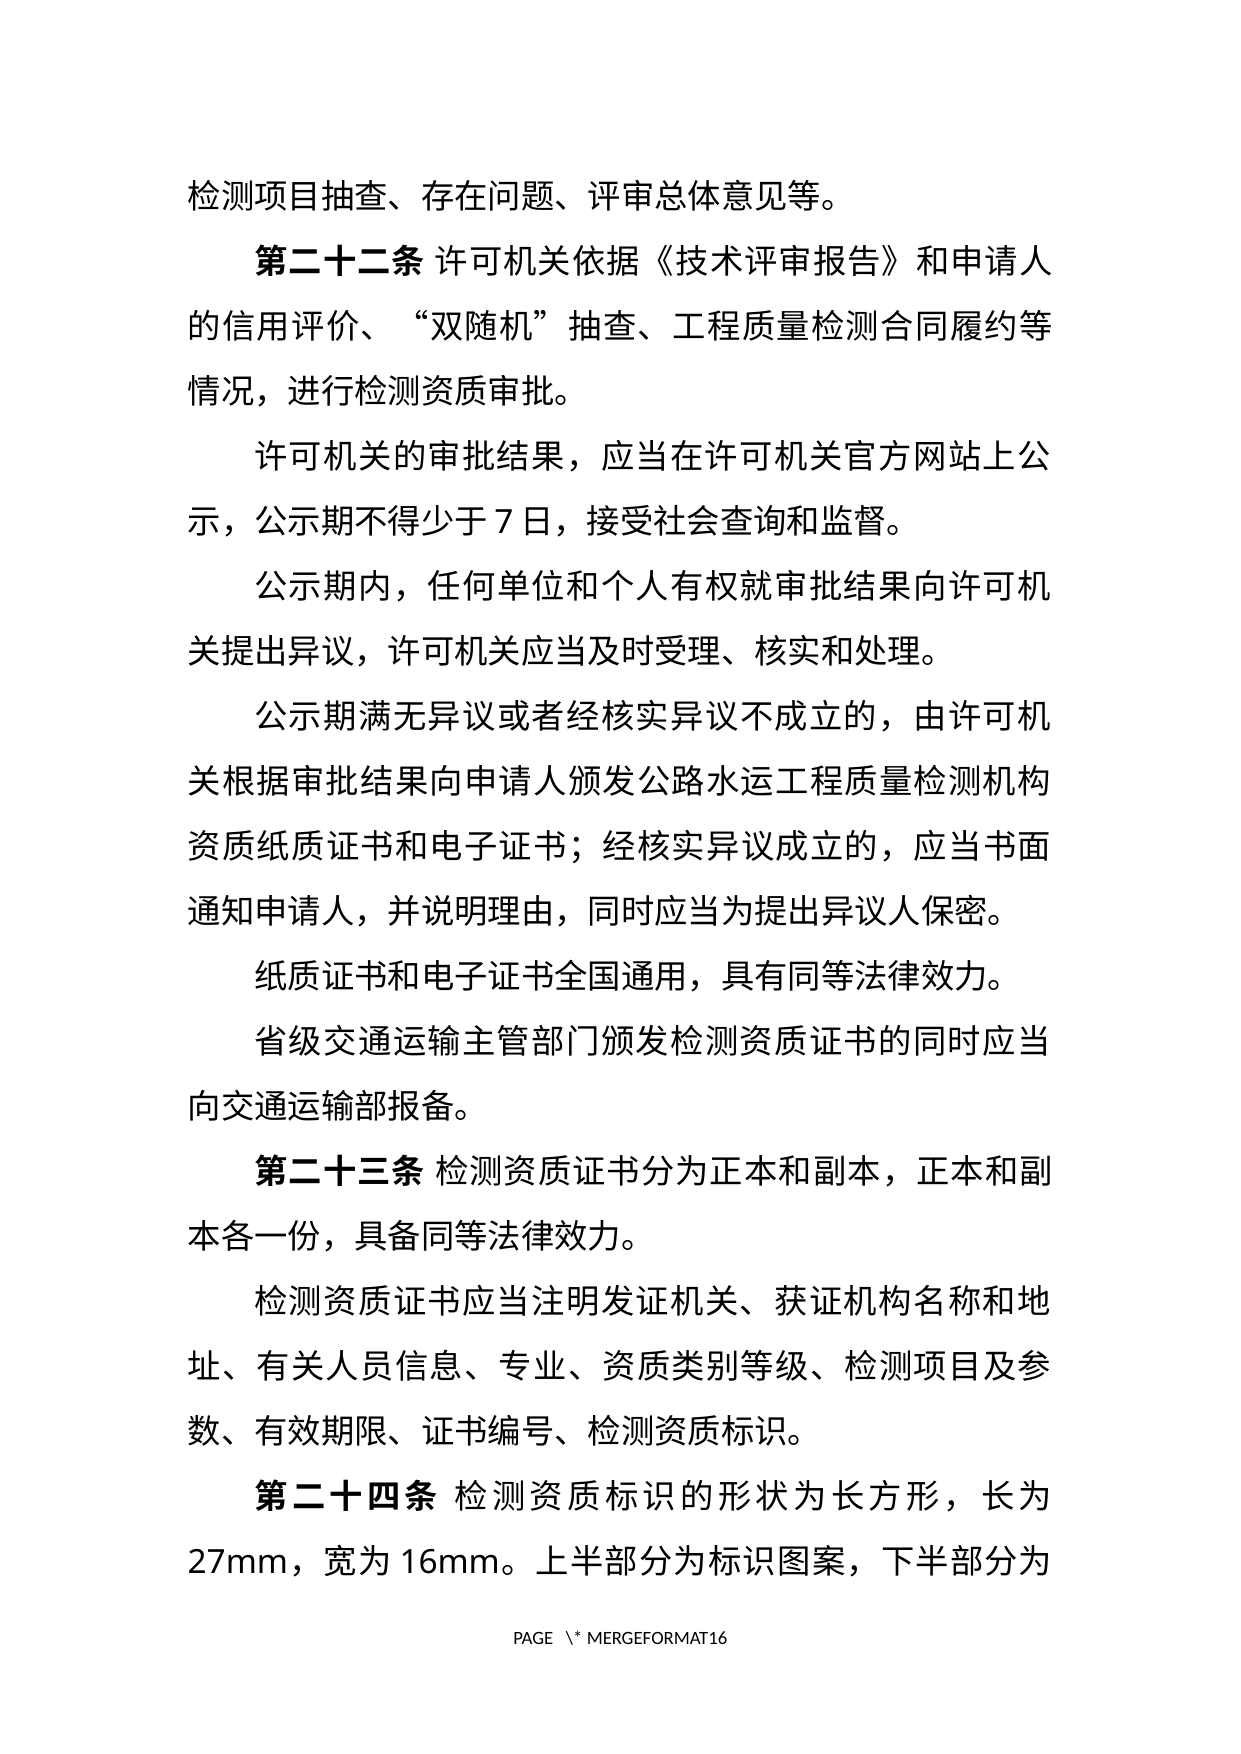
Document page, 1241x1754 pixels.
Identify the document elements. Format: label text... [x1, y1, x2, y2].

text 纸质证书和电子证书全国通用，具有同等法律效力。 [187, 942, 1053, 1007]
text 公示期满无异议或者经核实异议不成立的，由许可机关根据审批结果向申请人颁发公路水运工程质量检测机构资质纸质证书和电子证书；经核实异议成立的，应当书面通知申请人，并说明理由，同时应当为提出异议人保密。 [187, 682, 1053, 942]
text 公示期内，任何单位和个人有权就审批结果向许可机关提出异议，许可机关应当及时受理、核实和处理。 [187, 552, 1053, 682]
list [187, 162, 1053, 227]
text 省级交通运输主管部门颁发检测资质证书的同时应当向交通运输部报备。 [187, 1007, 1053, 1137]
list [187, 1462, 1053, 1592]
text 许可机关的审批结果，应当在许可机关官方网站上公示，公示期不得少于7日，接受社会查询和监督。 [187, 422, 1053, 552]
list 第二十二条 许可机关依据《技术评审报告》和申请人的信用评价、“双随机”抽查、工程质量检测合同履约等情况，进行检测资质审批。 [187, 227, 1053, 422]
text 检测资质证书应当注明发证机关、获证机构名称和地址、有关人员信息、专业、资质类别等级、检测项目及参数、有效期限、证书编号、检测资质标识。 [187, 1267, 1053, 1462]
list 第二十三条 检测资质证书分为正本和副本，正本和副本各一份，具备同等法律效力。 [187, 1137, 1053, 1267]
